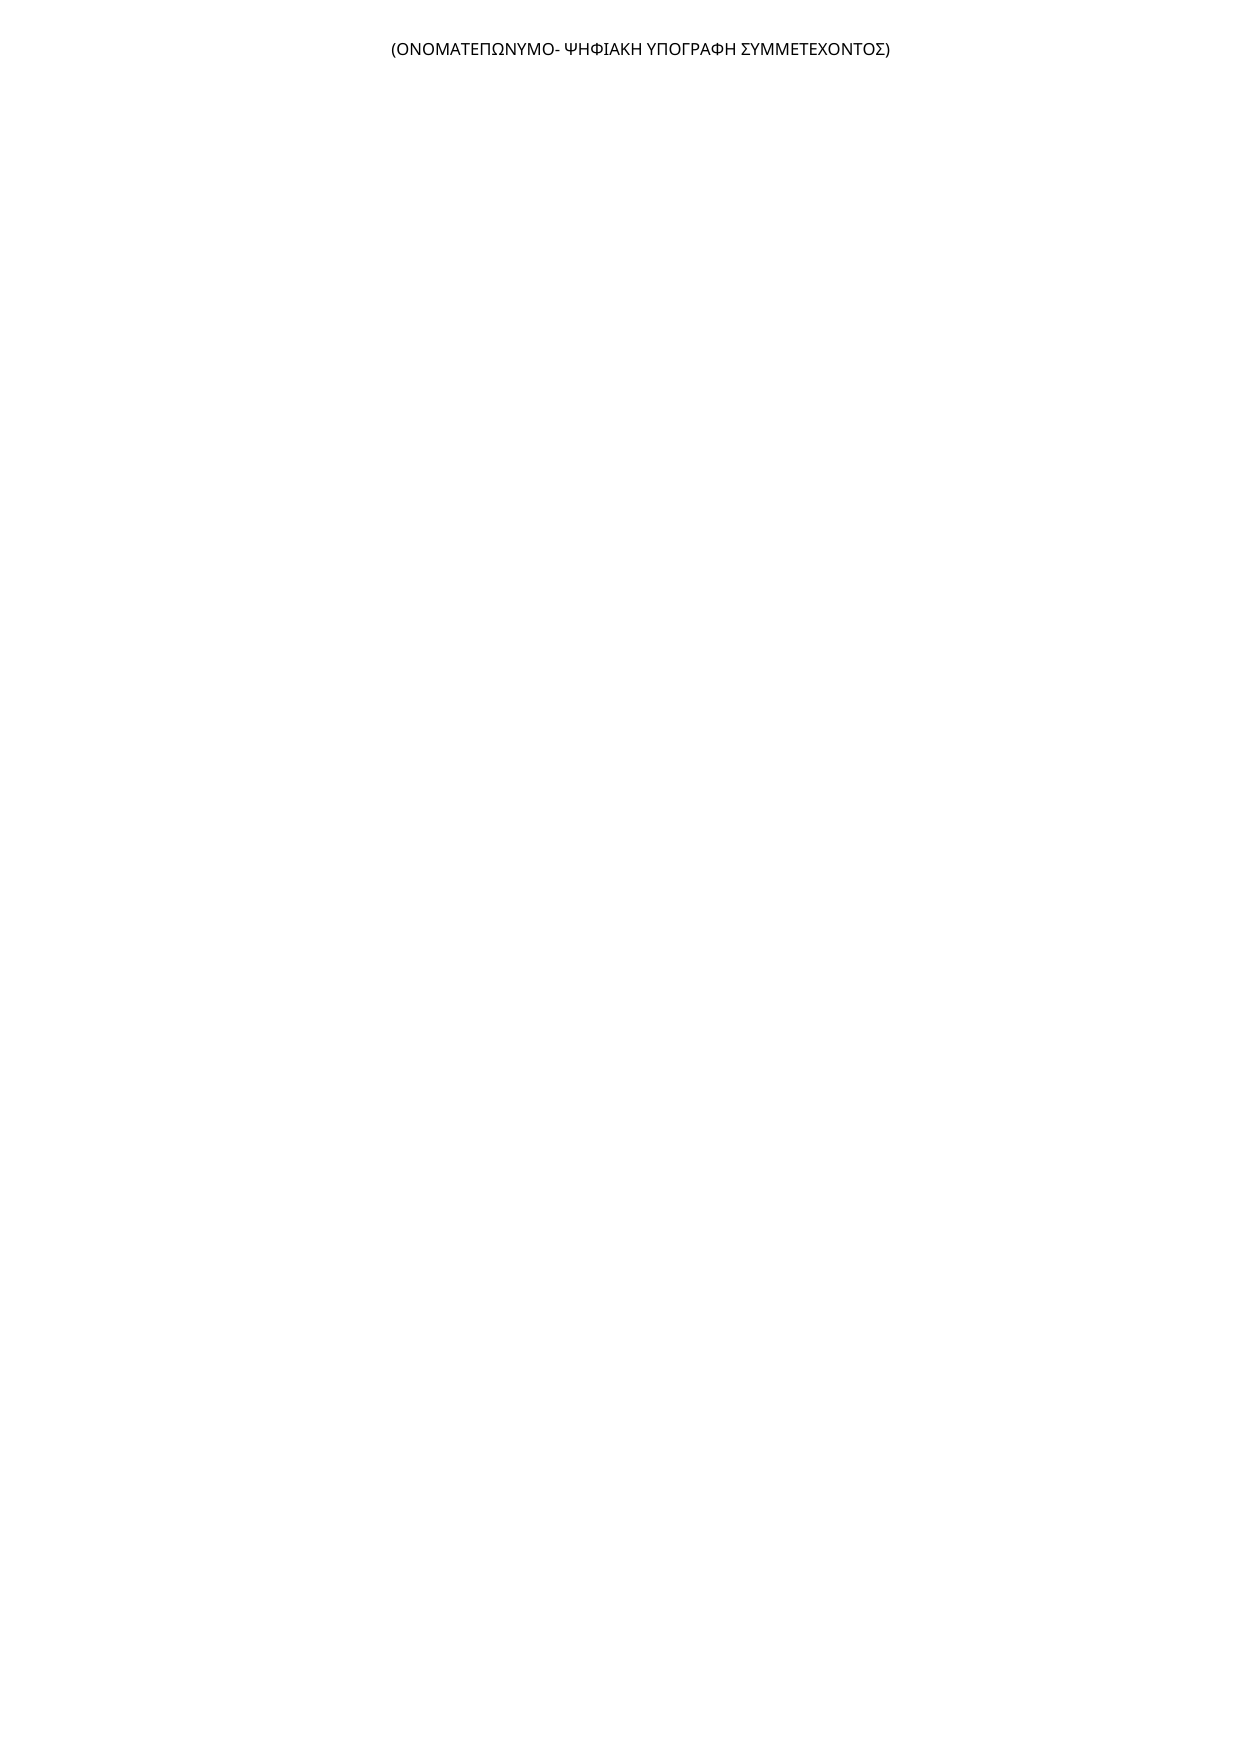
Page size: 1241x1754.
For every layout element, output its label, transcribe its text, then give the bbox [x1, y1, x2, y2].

text (ΟΝΟΜΑΤΕΠΩΝΥΜΟ- ΨΗΦΙΑΚΗ ΥΠΟΓΡΑΦΗ ΣΥΜΜΕΤΕΧΟΝΤΟΣ) [118, 37, 1134, 60]
